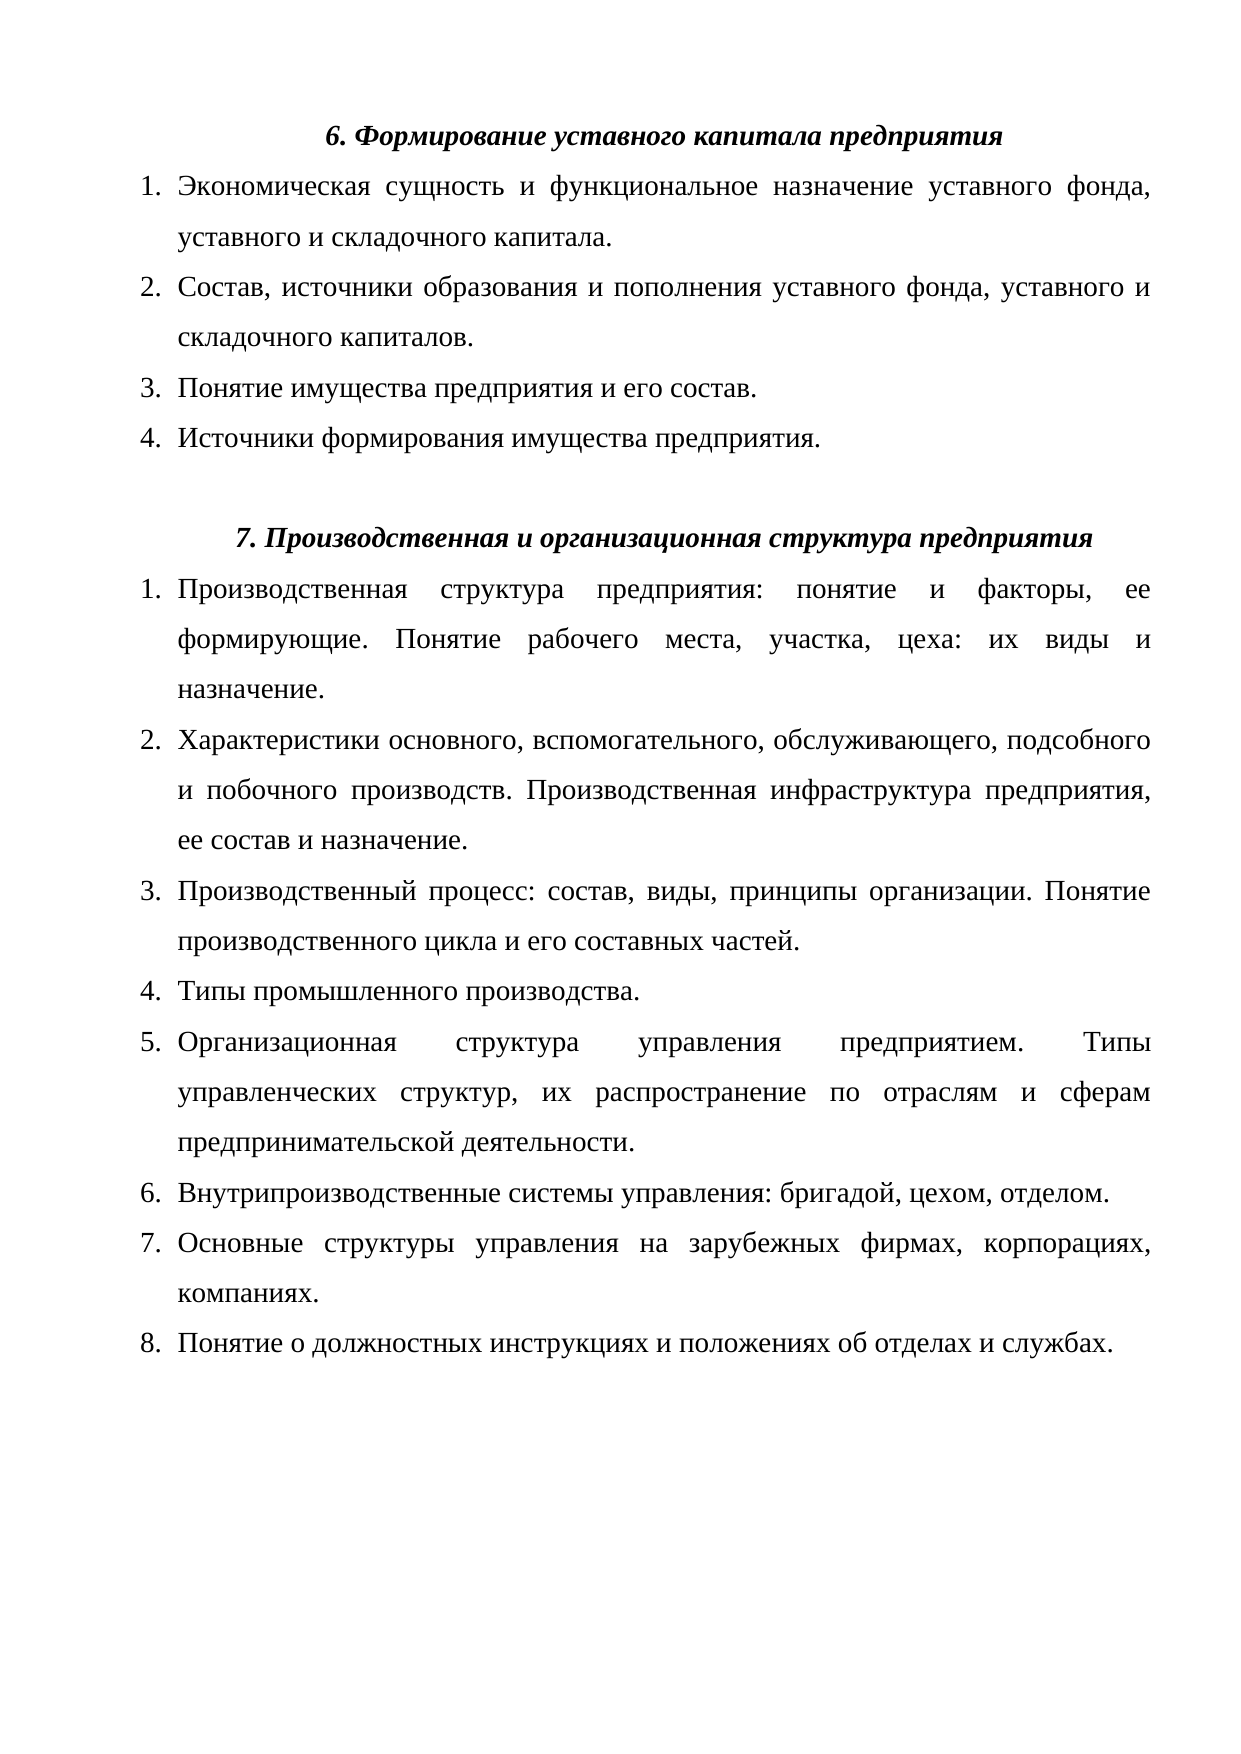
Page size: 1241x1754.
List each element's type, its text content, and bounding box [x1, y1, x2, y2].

list Состав, источники образования и пополнения уставного фонда, уставного и складочного капиталов. [140, 269, 1152, 353]
list Производственный процесс: состав, виды, принципы организации. Понятие производственного цикла и его составных частей. [140, 873, 1152, 957]
list Понятие имущества предприятия и его состав. [140, 370, 1152, 403]
text 6. Формирование уставного капитала предприятия [177, 118, 1152, 152]
list Внутрипроизводственные системы управления: бригадой, цехом, отделом. [140, 1175, 1152, 1208]
list Производственная структура предприятия: понятие и факторы, ее формирующие. Понятие рабочего места, участка, цеха: их виды и назначение. [140, 571, 1152, 705]
list Характеристики основного, вспомогательного, обслуживающего, подсобного и побочного производств. Производственная инфраструктура предприятия, ее состав и назначение. [140, 722, 1152, 856]
list Типы промышленного производства. [140, 973, 1152, 1007]
list Основные структуры управления на зарубежных фирмах, корпорациях, компаниях. [140, 1225, 1152, 1309]
list Экономическая сущность и функциональное назначение уставного фонда, уставного и складочного капитала. [140, 168, 1152, 252]
text 7. Производственная и организационная структура предприятия [177, 521, 1152, 554]
list Организационная структура управления предприятием. Типы управленческих структур, их распространение по отраслям и сферам предпринимательской деятельности. [140, 1024, 1152, 1158]
list Понятие о должностных инструкциях и положениях об отделах и службах. [140, 1326, 1152, 1359]
list Источники формирования имущества предприятия. [140, 420, 1152, 453]
